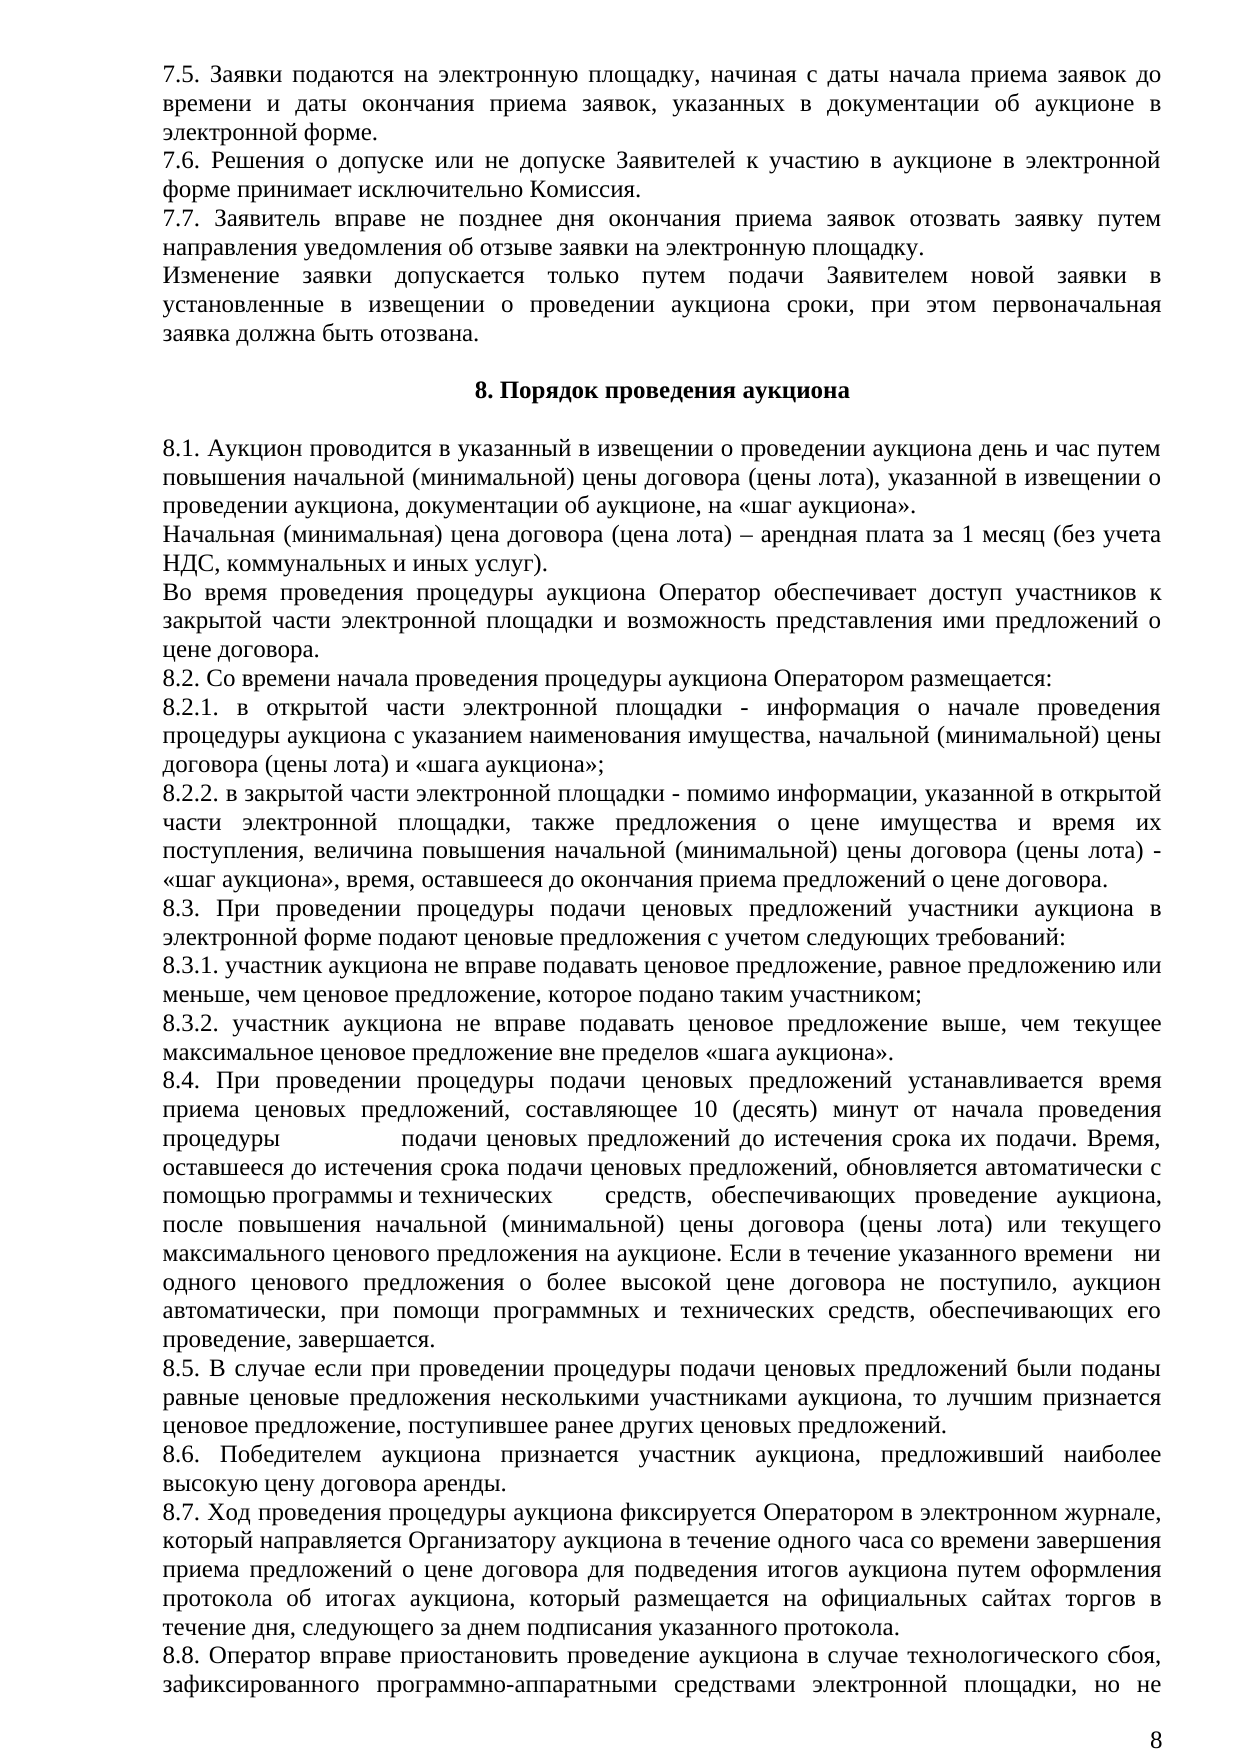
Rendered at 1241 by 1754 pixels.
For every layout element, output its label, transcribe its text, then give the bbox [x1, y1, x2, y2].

text 8.6. Победителем аукциона признается участник аукциона, предложивший наиболее высокую цену договора аренды. [162, 1439, 1162, 1497]
text 7.6. Решения о допуске или не допуске Заявителей к участию в аукционе в электронной форме принимает исключительно Комиссия. [162, 145, 1162, 203]
text 8.7. Ход проведения процедуры аукциона фиксируется Оператором в электронном журнале, который направляется Организатору аукциона в течение одного часа со времени завершения приема предложений о цене договора для подведения итогов аукциона путем оформления протокола об итогах аукциона, который размещается на официальных сайтах торгов в течение дня, следующего за днем подписания указанного протокола. [162, 1497, 1162, 1640]
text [162, 1640, 1162, 1698]
text 8.5. В случае если при проведении процедуры подачи ценовых предложений были поданы равные ценовые предложения несколькими участниками аукциона, то лучшим признается ценовое предложение, поступившее ранее других ценовых предложений. [162, 1353, 1162, 1439]
text 8.4. При проведении процедуры подачи ценовых предложений устанавливается время приема ценовых предложений, составляющее 10 (десять) минут от начала проведения процедуры подачи ценовых предложений до истечения срока их подачи. Время, оставшееся до истечения срока подачи ценовых предложений, обновляется автоматически с помощью программы и технических средств, обеспечивающих проведение аукциона, после повышения начальной (минимальной) цены договора (цены лота) или текущего максимального ценового предложения на аукционе. Если в течение указанного времени ни одного ценового предложения о более высокой цене договора не поступило, аукцион автоматически, при помощи программных и технических средств, обеспечивающих его проведение, завершается. [162, 1065, 1162, 1353]
text 7.5. Заявки подаются на электронную площадку, начиная с даты начала приема заявок до времени и даты окончания приема заявок, указанных в документации об аукционе в электронной форме. [162, 59, 1162, 145]
text 8. Порядок проведения аукциона [162, 375, 1162, 404]
text 8.2. Со времени начала проведения процедуры аукциона Оператором размещается: [162, 663, 1162, 692]
text Изменение заявки допускается только путем подачи Заявителем новой заявки в установленные в извещении о проведении аукциона сроки, при этом первоначальная заявка должна быть отозвана. [162, 260, 1162, 347]
text 8.3. При проведении процедуры подачи ценовых предложений участники аукциона в электронной форме подают ценовые предложения с учетом следующих требований: [162, 893, 1162, 950]
text 8.1. Аукцион проводится в указанный в извещении о проведении аукциона день и час путем повышения начальной (минимальной) цены договора (цены лота), указанной в извещении о проведении аукциона, документации об аукционе, на «шаг аукциона». [162, 433, 1162, 519]
text 7.7. Заявитель вправе не позднее дня окончания приема заявок отозвать заявку путем направления уведомления об отзыве заявки на электронную площадку. [162, 203, 1162, 260]
text 8.2.1. в открытой части электронной площадки - информация о начале проведения процедуры аукциона с указанием наименования имущества, начальной (минимальной) цены договора (цены лота) и «шага аукциона»; [162, 692, 1162, 778]
text 8.3.2. участник аукциона не вправе подавать ценовое предложение выше, чем текущее максимальное ценовое предложение вне пределов «шага аукциона». [162, 1008, 1162, 1065]
text 8.2.2. в закрытой части электронной площадки - помимо информации, указанной в открытой части электронной площадки, также предложения о цене имущества и время их поступления, величина повышения начальной (минимальной) цены договора (цены лота) - «шаг аукциона», время, оставшееся до окончания приема предложений о цене договора. [162, 778, 1162, 893]
text Начальная (минимальная) цена договора (цена лота) – арендная плата за 1 месяц (без учета НДС, коммунальных и иных услуг). [162, 519, 1162, 577]
text 8.3.1. участник аукциона не вправе подавать ценовое предложение, равное предложению или меньше, чем ценовое предложение, которое подано таким участником; [162, 950, 1162, 1008]
text Во время проведения процедуры аукциона Оператор обеспечивает доступ участников к закрытой части электронной площадки и возможность представления ими предложений о цене договора. [162, 577, 1162, 663]
